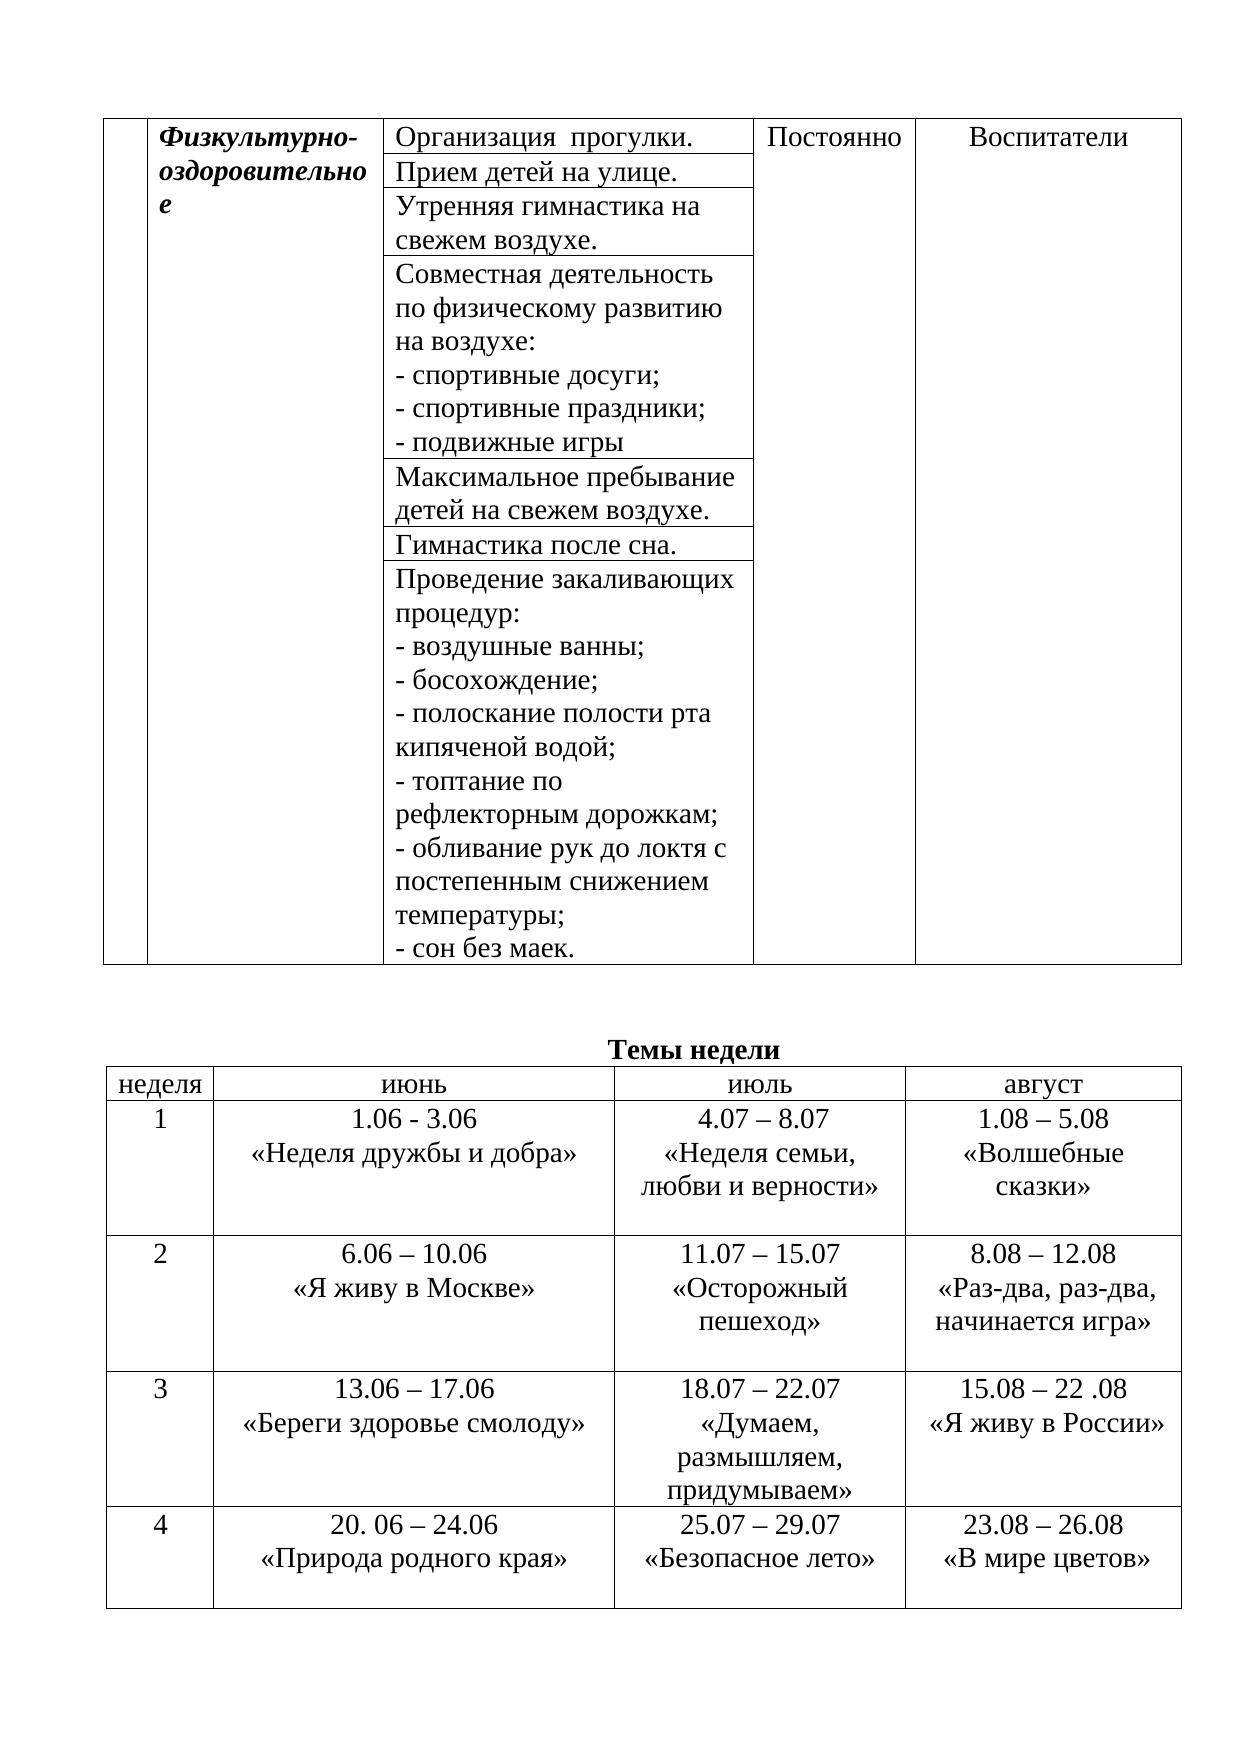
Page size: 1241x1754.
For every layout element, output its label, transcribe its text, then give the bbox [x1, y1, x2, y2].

table_cell Постоянно [754, 119, 915, 964]
table_cell 8.08 – 12.08 «Раз-два, раз-два, начинается игра» [906, 1236, 1181, 1371]
table_cell 1.08 – 5.08 «Волшебные сказки» [906, 1101, 1181, 1235]
table_header август [906, 1067, 1181, 1100]
table_cell Организация прогулки. [384, 119, 753, 153]
table_cell 4.07 – 8.07 «Неделя семьи, любви и верности» [615, 1101, 905, 1235]
table_cell Воспитатели [916, 119, 1181, 964]
table_cell 3 [107, 1372, 213, 1506]
table_cell 23.08 – 26.08 «В мире цветов» [906, 1507, 1181, 1607]
table_cell 20. 06 – 24.06 «Природа родного края» [214, 1507, 614, 1607]
table_cell 18.07 – 22.07 «Думаем, размышляем, придумываем» [615, 1372, 905, 1506]
table_cell 6.06 – 10.06 «Я живу в Москве» [214, 1236, 614, 1371]
table_cell 13.06 – 17.06 «Береги здоровье смолоду» [214, 1372, 614, 1506]
table_cell 2 [107, 1236, 213, 1371]
table_header июль [615, 1067, 905, 1100]
table_header неделя [107, 1067, 213, 1100]
table_cell 1.06 - 3.06 «Неделя дружбы и добра» [214, 1101, 614, 1235]
table_cell Физкультурно-оздоровительное [148, 119, 383, 964]
table_cell 25.07 – 29.07 «Безопасное лето» [615, 1507, 905, 1607]
table_cell 11.07 – 15.07 «Осторожный пешеход» [615, 1236, 905, 1371]
table_cell 1 [107, 1101, 213, 1235]
table_cell [104, 119, 147, 964]
table_cell Проведение закаливающих процедур: - воздушные ванны; - босохождение; - полоскание полости рта кипяченой водой; - топтание по рефлекторным дорожкам; - обливание рук до локтя с постепенным снижением температуры; - сон без маек. [384, 561, 753, 964]
table_cell 15.08 – 22 .08 «Я живу в России» [906, 1372, 1181, 1506]
table_cell Утренняя гимнастика на свежем воздухе. [384, 188, 753, 255]
table_cell Максимальное пребывание детей на свежем воздухе. [384, 459, 753, 526]
text Темы недели [177, 1032, 1152, 1066]
table_cell Прием детей на улице. [384, 154, 753, 187]
table_header июнь [214, 1067, 614, 1100]
table_cell Совместная деятельность по физическому развитию на воздухе: - спортивные досуги; - спортивные праздники; - подвижные игры [384, 256, 753, 458]
table_cell 4 [107, 1507, 213, 1607]
table_cell Гимнастика после сна. [384, 527, 753, 560]
